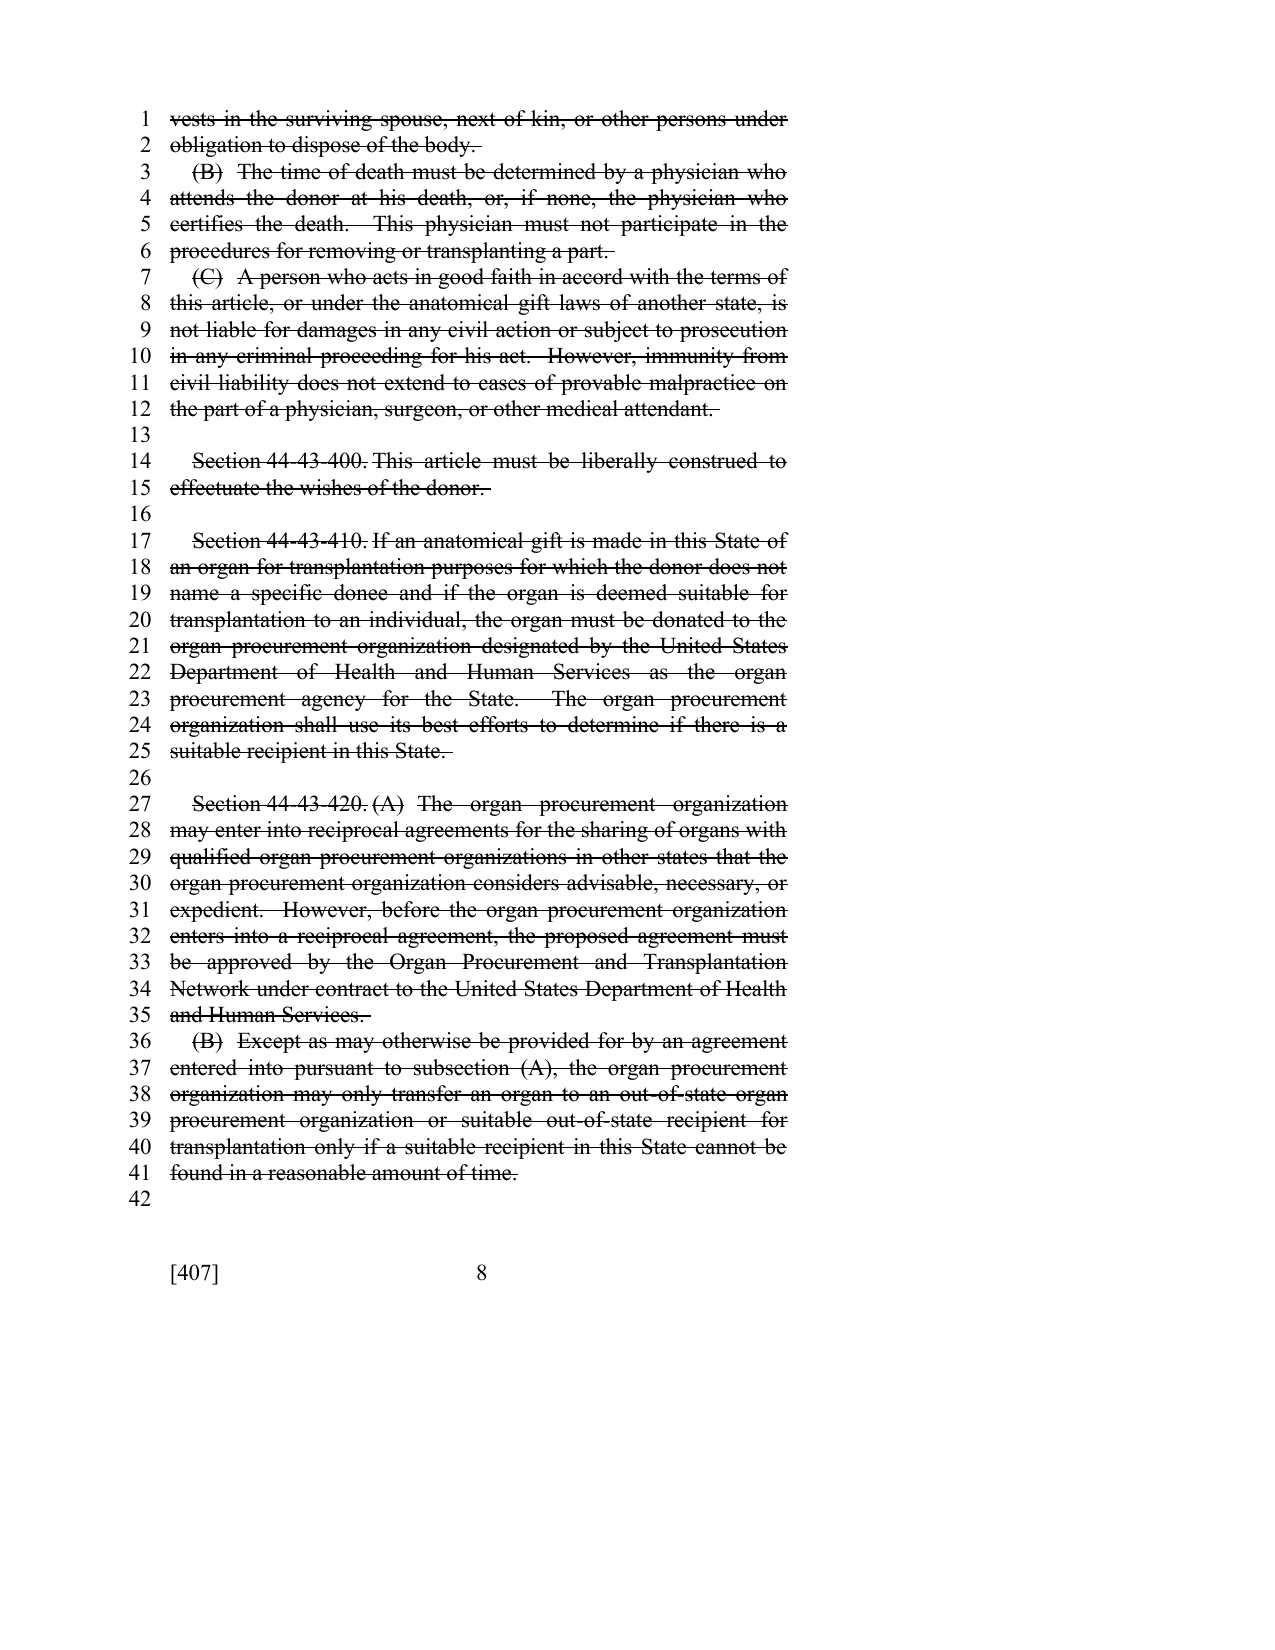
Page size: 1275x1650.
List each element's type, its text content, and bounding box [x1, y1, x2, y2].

text (B) The time of death must be determined by a physician who attends the donor at his death, or, if none, the physician who certifies the death. This physician must not participate in the procedures for removing or transplanting a part. [169, 158, 787, 198]
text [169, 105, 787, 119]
text (B) Except as may otherwise be provided for by an agreement entered into pursuant to subsection (A), the organ procurement organization may only transfer an organ to an out-of-state organ procurement organization or suitable out-of-state recipient for transplantation only if a suitable recipient in this State cannot be found in a reasonable amount of time. [169, 1148, 787, 1186]
text (B) The time of death must be determined by a physician who attends the donor at his death, or, if none, the physician who certifies the death. This physician must not participate in the procedures for removing or transplanting a part. [169, 199, 787, 225]
text Section 44-43-400. This article must be liberally construed to effectuate the wishes of the donor. [169, 448, 787, 500]
text (B) The time of death must be determined by a physician who attends the donor at his death, or, if none, the physician who certifies the death. This physician must not participate in the procedures for removing or transplanting a part. [169, 226, 787, 263]
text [169, 120, 787, 158]
text (B) Except as may otherwise be provided for by an agreement entered into pursuant to subsection (A), the organ procurement organization may only transfer an organ to an out-of-state organ procurement organization or suitable out-of-state recipient for transplantation only if a suitable recipient in this State cannot be found in a reasonable amount of time. [169, 1027, 787, 1068]
text (C) A person who acts in good faith in accord with the terms of this article, or under the anatomical gift laws of another state, is not liable for damages in any civil action or subject to prosecution in any criminal proceeding for his act. However, immunity from civil liability does not extend to cases of provable malpractice on the part of a physician, surgeon, or other medical attendant. [169, 263, 787, 304]
